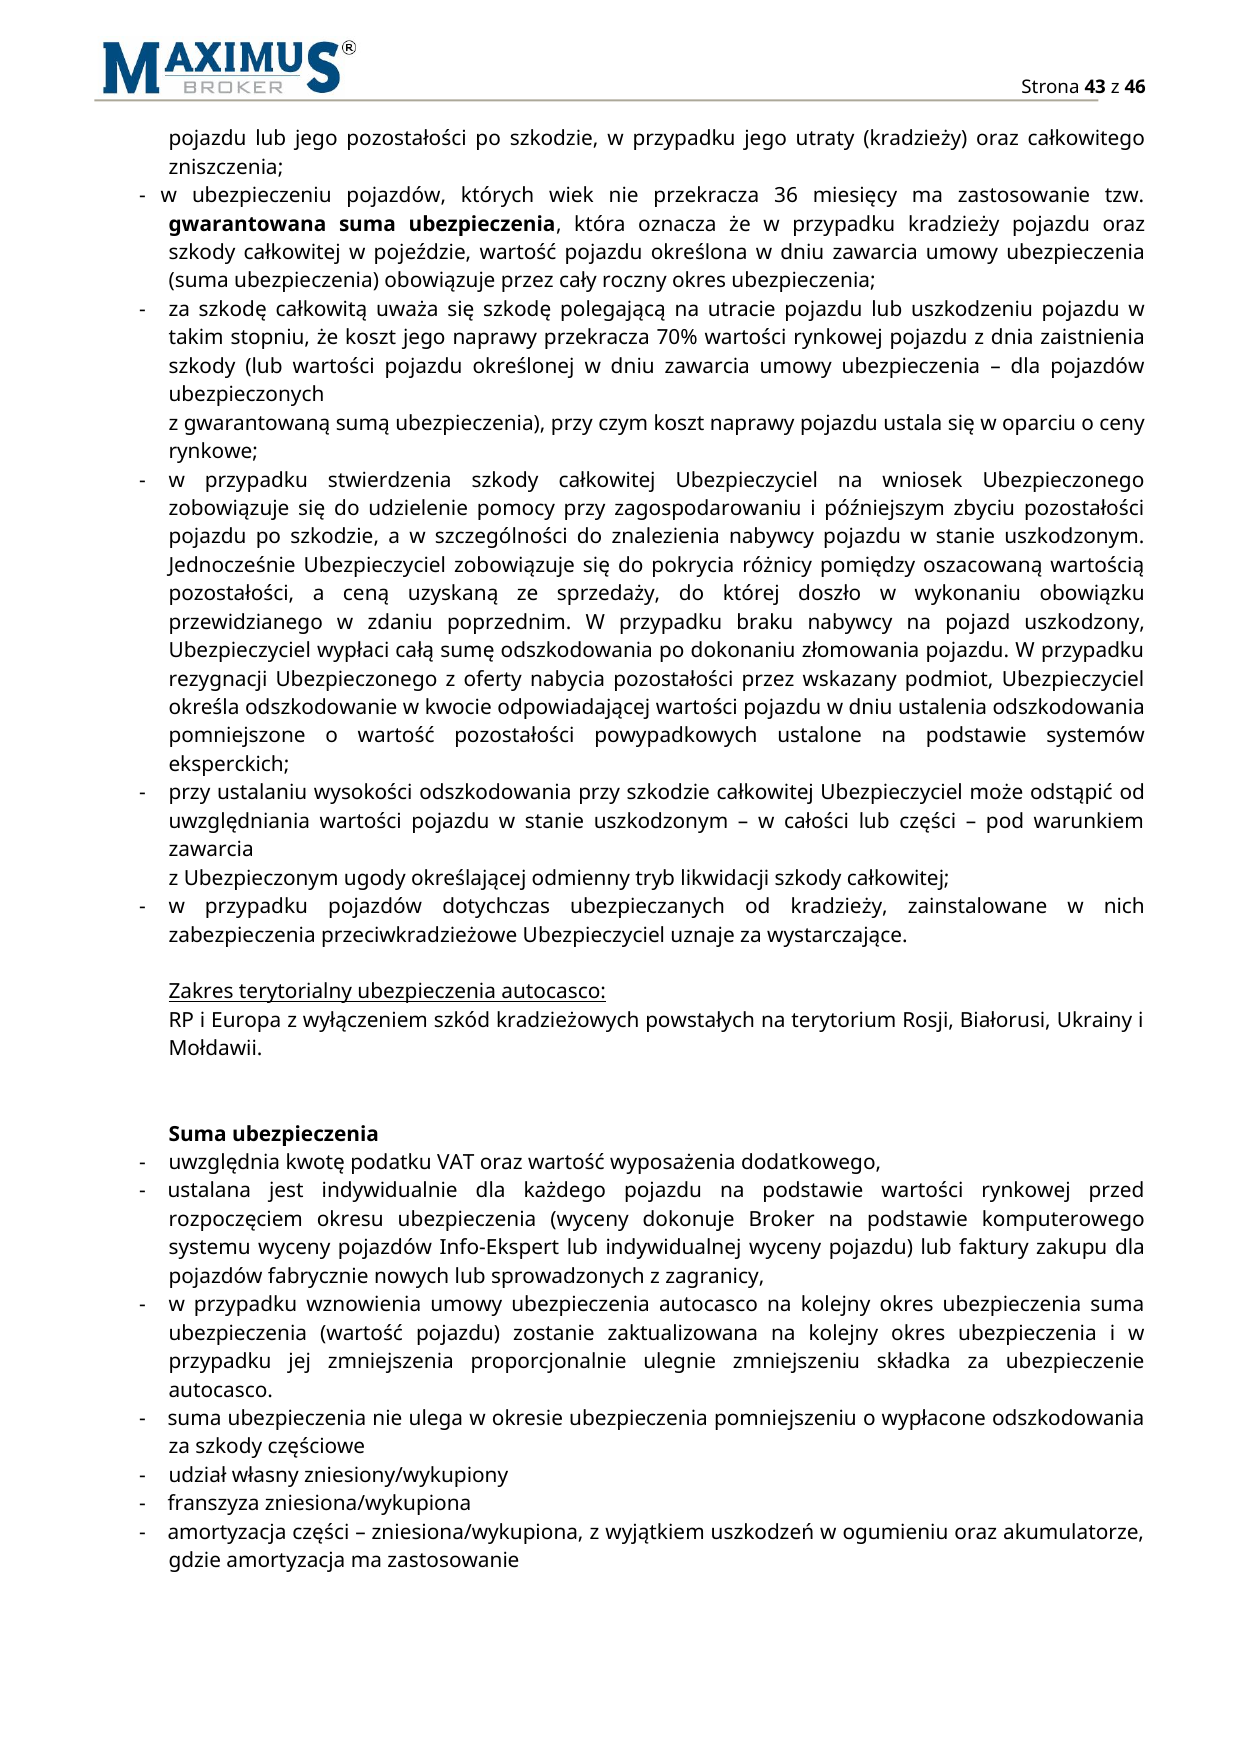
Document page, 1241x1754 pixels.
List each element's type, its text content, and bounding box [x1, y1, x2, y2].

text - w przypadku pojazdów dotychczas ubezpieczanych od kradzieży, zainstalowane w nich zabezpieczenia przeciwkradzieżowe Ubezpieczyciel uznaje za wystarczające. [139, 891, 1146, 948]
text - ustalana jest indywidualnie dla każdego pojazdu na podstawie wartości rynkowej przed rozpoczęciem okresu ubezpieczenia (wyceny dokonuje Broker na podstawie komputerowego systemu wyceny pojazdów Info-Ekspert lub indywidualnej wyceny pojazdu) lub faktury zakupu dla pojazdów fabrycznie nowych lub sprowadzonych z zagranicy, [139, 1176, 1146, 1289]
text RP i Europa z wyłączeniem szkód kradzieżowych powstałych na terytorium Rosji, Białorusi, Ukrainy i Mołdawii. [168, 1005, 1146, 1062]
text - udział własny zniesiony/wykupiony [139, 1460, 1146, 1488]
text - suma ubezpieczenia nie ulega w okresie ubezpieczenia pomniejszeniu o wypłacone odszkodowania za szkody częściowe [139, 1403, 1146, 1460]
text Suma ubezpieczenia [168, 1119, 1146, 1147]
text - amortyzacja części – zniesiona/wykupiona, z wyjątkiem uszkodzeń w ogumieniu oraz akumulatorze, gdzie amortyzacja ma zastosowanie [139, 1517, 1146, 1574]
text - przy ustalaniu wysokości odszkodowania przy szkodzie całkowitej Ubezpieczyciel może odstąpić od uwzględniania wartości pojazdu w stanie uszkodzonym – w całości lub części – pod warunkiem zawarcia z Ubezpieczonym ugody określającej odmienny tryb likwidacji szkody całkowitej; [139, 777, 1146, 891]
text - w przypadku stwierdzenia szkody całkowitej Ubezpieczyciel na wniosek Ubezpieczonego zobowiązuje się do udzielenie pomocy przy zagospodarowaniu i późniejszym zbyciu pozostałości pojazdu po szkodzie, a w szczególności do znalezienia nabywcy pojazdu w stanie uszkodzonym. Jednocześnie Ubezpieczyciel zobowiązuje się do pokrycia różnicy pomiędzy oszacowaną wartością pozostałości, a ceną uzyskaną ze sprzedaży, do której doszło w wykonaniu obowiązku przewidzianego w zdaniu poprzednim. W przypadku braku nabywcy na pojazd uszkodzony, Ubezpieczyciel wypłaci całą sumę odszkodowania po dokonaniu złomowania pojazdu. W przypadku rezygnacji Ubezpieczonego z oferty nabycia pozostałości przez wskazany podmiot, Ubezpieczyciel określa odszkodowanie w kwocie odpowiadającej wartości pojazdu w dniu ustalenia odszkodowania pomniejszone o wartość pozostałości powypadkowych ustalone na podstawie systemów eksperckich; [139, 465, 1146, 777]
text Zakres terytorialny ubezpieczenia autocasco: [168, 977, 1146, 1005]
text - w przypadku wznowienia umowy ubezpieczenia autocasco na kolejny okres ubezpieczenia suma ubezpieczenia (wartość pojazdu) zostanie zaktualizowana na kolejny okres ubezpieczenia i w przypadku jej zmniejszenia proporcjonalnie ulegnie zmniejszeniu składka za ubezpieczenie autocasco. [139, 1289, 1146, 1403]
text - w ubezpieczeniu pojazdów, których wiek nie przekracza 36 miesięcy ma zastosowanie tzw. gwarantowana suma ubezpieczenia, która oznacza że w przypadku kradzieży pojazdu oraz szkody całkowitej w pojeździe, wartość pojazdu określona w dniu zawarcia umowy ubezpieczenia (suma ubezpieczenia) obowiązuje przez cały roczny okres ubezpieczenia; [139, 180, 1146, 294]
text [139, 123, 1146, 180]
text - uwzględnia kwotę podatku VAT oraz wartość wyposażenia dodatkowego, [139, 1147, 1146, 1176]
text - franszyza zniesiona/wykupiona [139, 1488, 1146, 1517]
text - za szkodę całkowitą uważa się szkodę polegającą na utracie pojazdu lub uszkodzeniu pojazdu w takim stopniu, że koszt jego naprawy przekracza 70% wartości rynkowej pojazdu z dnia zaistnienia szkody (lub wartości pojazdu określonej w dniu zawarcia umowy ubezpieczenia – dla pojazdów ubezpieczonych z gwarantowaną sumą ubezpieczenia), przy czym koszt naprawy pojazdu ustala się w oparciu o ceny rynkowe; [139, 294, 1146, 465]
picture [97, 36, 362, 98]
